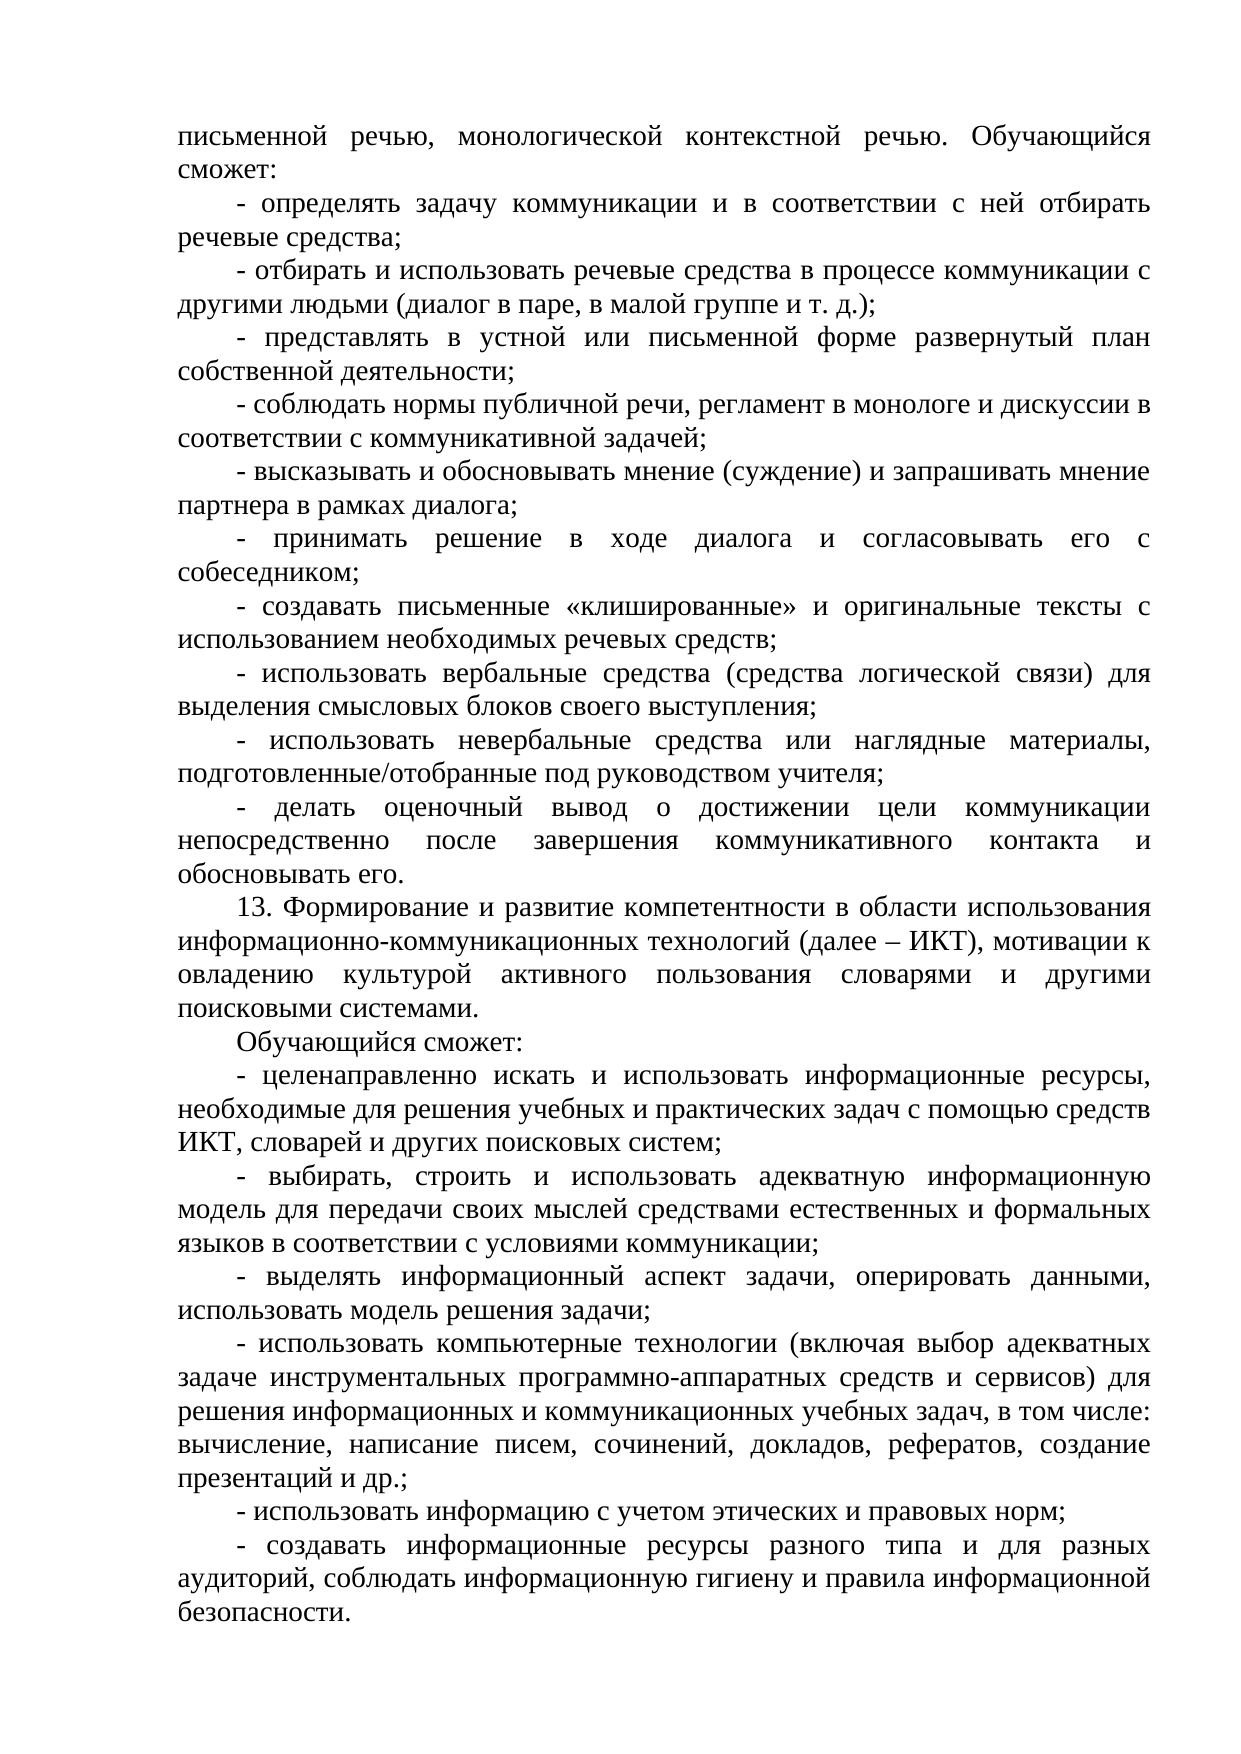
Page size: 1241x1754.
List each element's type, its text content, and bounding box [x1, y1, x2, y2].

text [177, 118, 1152, 185]
text - целенаправленно искать и использовать информационные ресурсы, необходимые для решения учебных и практических задач с помощью средств ИКТ, словарей и других поисковых систем; [177, 1057, 1152, 1158]
text - отбирать и использовать речевые средства в процессе коммуникации с другими людьми (диалог в паре, в малой группе и т. д.); [177, 252, 1152, 319]
text - принимать решение в ходе диалога и согласовывать его с собеседником; [177, 521, 1152, 588]
text 13. Формирование и развитие компетентности в области использования информационно-коммуникационных технологий (далее – ИКТ), мотивации к овладению культурой активного пользования словарями и другими поисковыми системами. [177, 889, 1152, 1024]
text - использовать вербальные средства (средства логической связи) для выделения смысловых блоков своего выступления; [177, 655, 1152, 722]
text - создавать письменные «клишированные» и оригинальные тексты с использованием необходимых речевых средств; [177, 588, 1152, 655]
text - использовать информацию с учетом этических и правовых норм; [177, 1493, 1152, 1527]
text - определять задачу коммуникации и в соответствии с ней отбирать речевые средства; [177, 185, 1152, 252]
text - выбирать, строить и использовать адекватную информационную модель для передачи своих мыслей средствами естественных и формальных языков в соответствии с условиями коммуникации; [177, 1158, 1152, 1258]
text - выделять информационный аспект задачи, оперировать данными, использовать модель решения задачи; [177, 1258, 1152, 1326]
text - использовать невербальные средства или наглядные материалы, подготовленные/отобранные под руководством учителя; [177, 722, 1152, 789]
text - создавать информационные ресурсы разного типа и для разных аудиторий, соблюдать информационную гигиену и правила информационной безопасности. [177, 1527, 1152, 1627]
text - делать оценочный вывод о достижении цели коммуникации непосредственно после завершения коммуникативного контакта и обосновывать его. [177, 789, 1152, 889]
text Обучающийся сможет: [177, 1024, 1152, 1057]
text - использовать компьютерные технологии (включая выбор адекватных задаче инструментальных программно-аппаратных средств и сервисов) для решения информационных и коммуникационных учебных задач, в том числе: вычисление, написание писем, сочинений, докладов, рефератов, создание презентаций и др.; [177, 1326, 1152, 1493]
text - соблюдать нормы публичной речи, регламент в монологе и дискуссии в соответствии с коммуникативной задачей; [177, 386, 1152, 453]
text - представлять в устной или письменной форме развернутый план собственной деятельности; [177, 319, 1152, 386]
text - высказывать и обосновывать мнение (суждение) и запрашивать мнение партнера в рамках диалога; [177, 453, 1152, 521]
